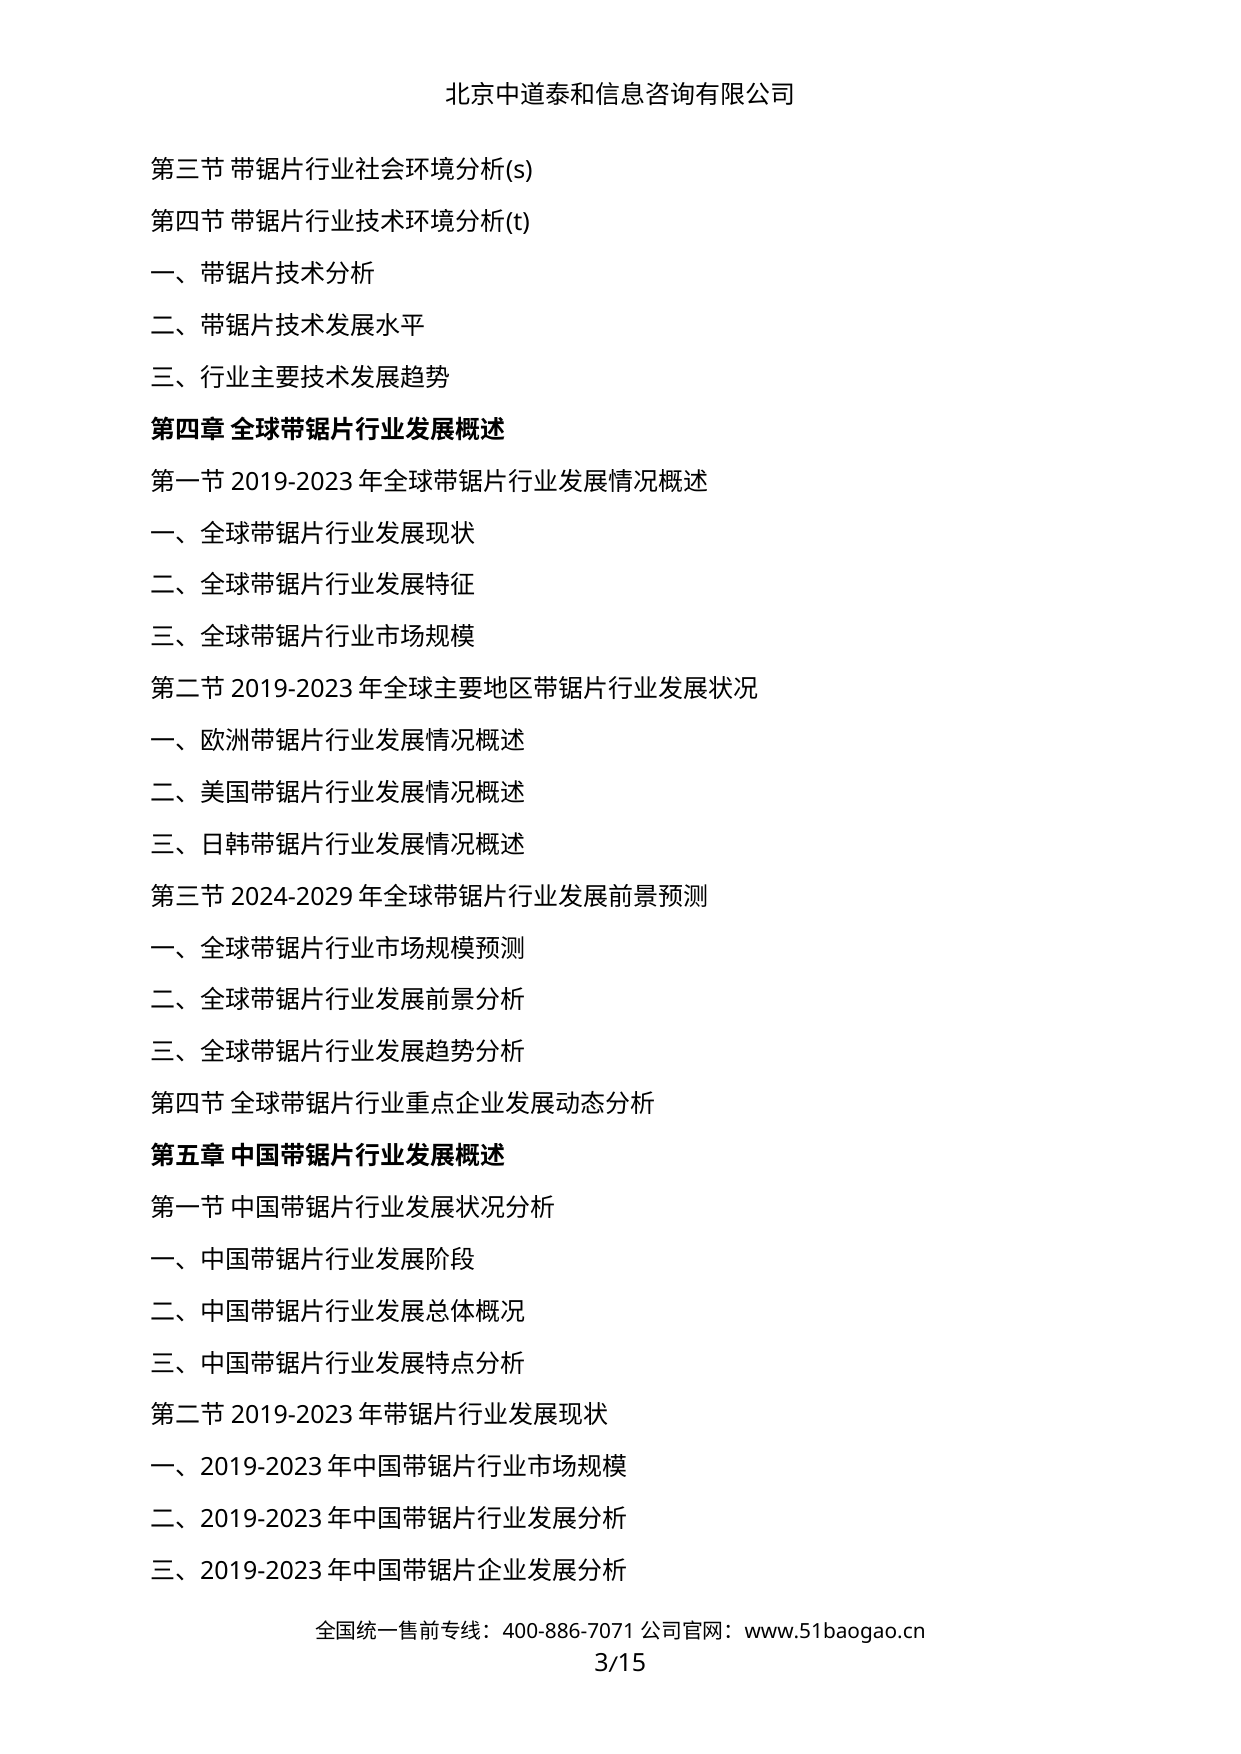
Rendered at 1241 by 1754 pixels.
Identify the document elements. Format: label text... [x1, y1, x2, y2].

text 第四节 带锯片行业技术环境分析(t) [150, 202, 1090, 238]
text 第二节 2019-2023年全球主要地区带锯片行业发展状况 [150, 669, 1090, 705]
text 第一节 中国带锯片行业发展状况分析 [150, 1187, 1090, 1224]
text 二、全球带锯片行业发展前景分析 [150, 980, 1090, 1016]
text 二、中国带锯片行业发展总体概况 [150, 1291, 1090, 1327]
text 一、欧洲带锯片行业发展情况概述 [150, 721, 1090, 757]
text 第四章 全球带锯片行业发展概述 [150, 409, 1090, 446]
text 二、全球带锯片行业发展特征 [150, 565, 1090, 601]
text 第二节 2019-2023年带锯片行业发展现状 [150, 1395, 1090, 1431]
text 一、带锯片技术分析 [150, 254, 1090, 290]
text 三、2019-2023年中国带锯片企业发展分析 [150, 1551, 1090, 1587]
text 三、全球带锯片行业发展趋势分析 [150, 1032, 1090, 1068]
text 三、中国带锯片行业发展特点分析 [150, 1343, 1090, 1379]
text 一、中国带锯片行业发展阶段 [150, 1239, 1090, 1276]
text 二、2019-2023年中国带锯片行业发展分析 [150, 1499, 1090, 1535]
text 三、日韩带锯片行业发展情况概述 [150, 824, 1090, 861]
text 三、行业主要技术发展趋势 [150, 357, 1090, 394]
text 二、带锯片技术发展水平 [150, 306, 1090, 342]
text 二、美国带锯片行业发展情况概述 [150, 772, 1090, 809]
text 一、全球带锯片行业发展现状 [150, 513, 1090, 549]
text 一、2019-2023年中国带锯片行业市场规模 [150, 1447, 1090, 1483]
text 第三节 带锯片行业社会环境分析(s) [150, 150, 1090, 186]
text 三、全球带锯片行业市场规模 [150, 617, 1090, 653]
text 一、全球带锯片行业市场规模预测 [150, 928, 1090, 964]
text 第三节 2024-2029年全球带锯片行业发展前景预测 [150, 876, 1090, 912]
text 第五章 中国带锯片行业发展概述 [150, 1136, 1090, 1172]
text 第一节 2019-2023年全球带锯片行业发展情况概述 [150, 461, 1090, 497]
text 第四节 全球带锯片行业重点企业发展动态分析 [150, 1084, 1090, 1120]
